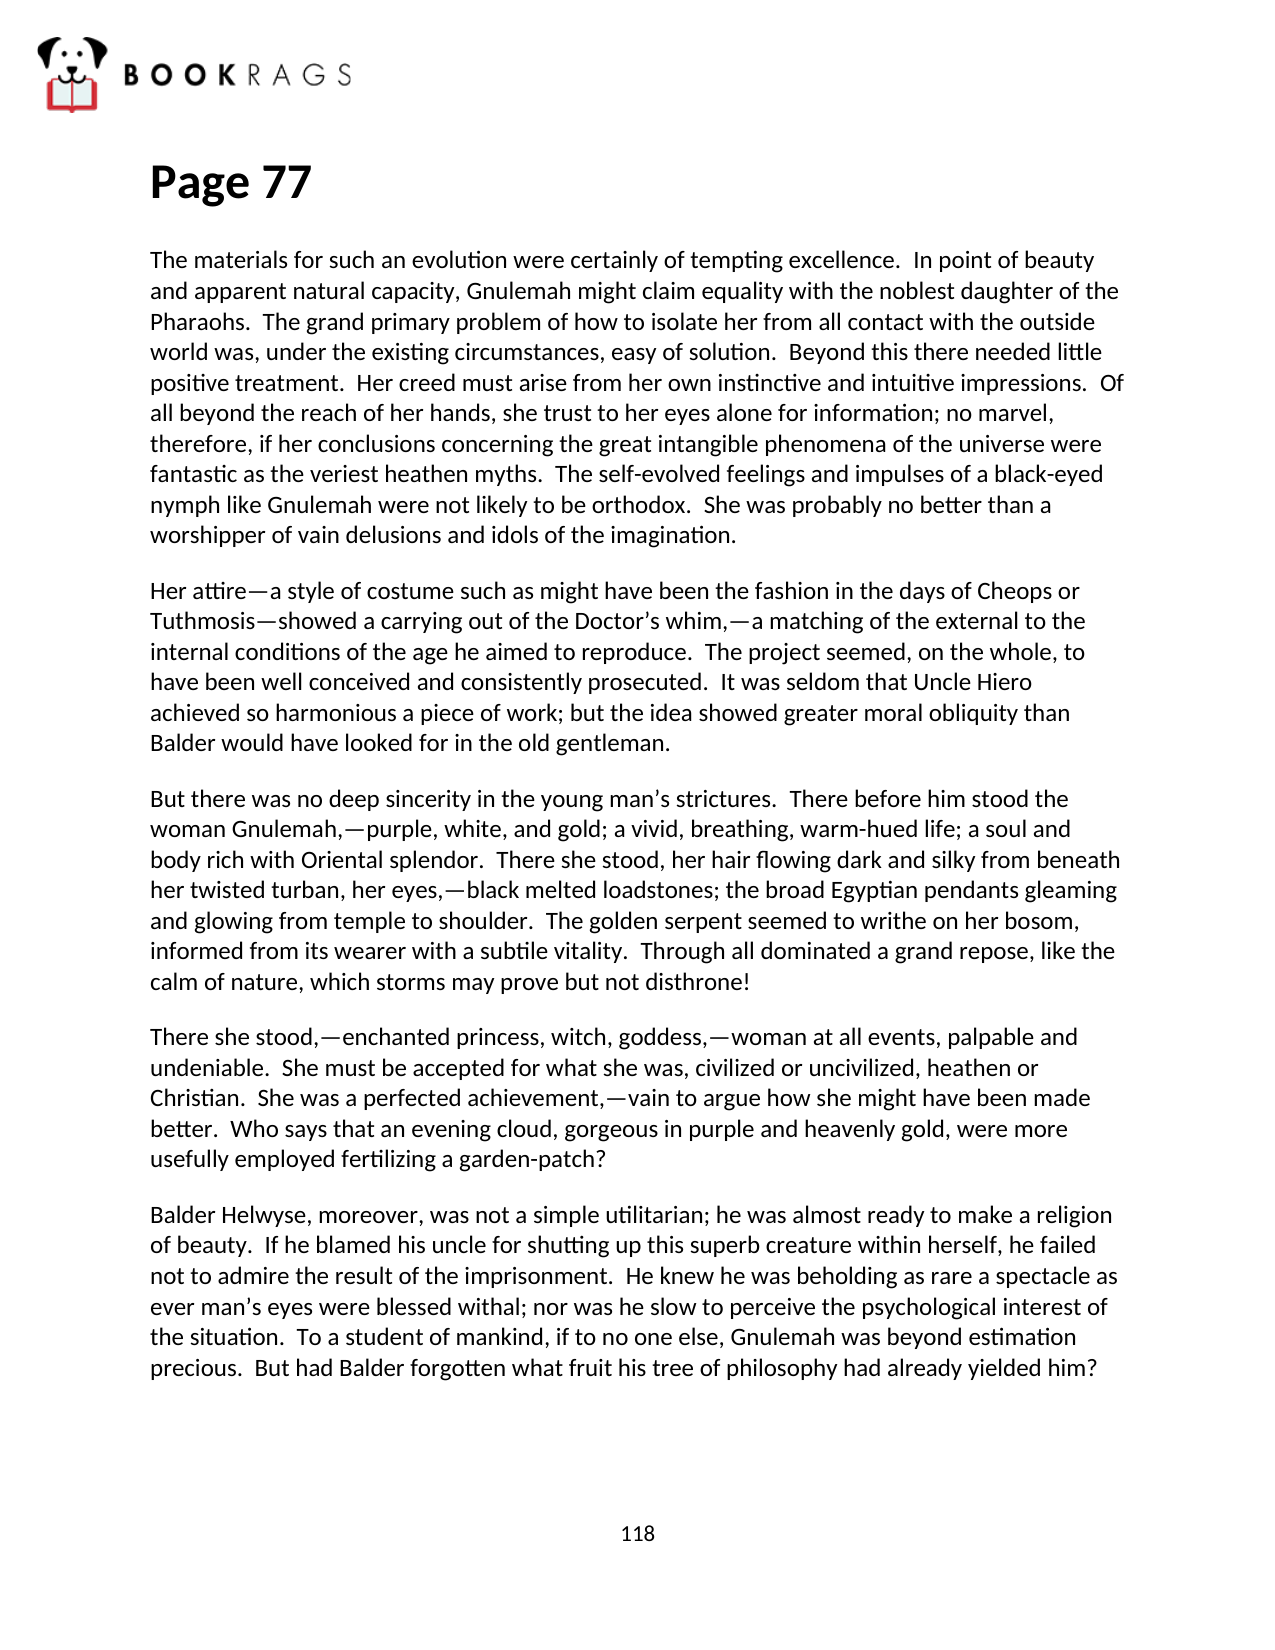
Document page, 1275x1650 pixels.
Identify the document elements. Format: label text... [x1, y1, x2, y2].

text Balder Helwyse, moreover, was not a simple utilitarian; he was almost ready to make a religion of beauty. If he blamed his uncle for shutting up this superb creature within herself, he failed not to admire the result of the imprisonment. He knew he was beholding as rare a spectacle as ever man’s eyes were blessed withal; nor was he slow to perceive the psychological interest of the situation. To a student of mankind, if to no one else, Gnulemah was beyond estimation precious. But had Balder forgotten what fruit his tree of philosophy had already yielded him? [150, 1199, 1125, 1382]
text Page 77 [150, 150, 1125, 211]
text The materials for such an evolution were certainly of tempting excellence. In point of beauty and apparent natural capacity, Gnulemah might claim equality with the noblest daughter of the Pharaohs. The grand primary problem of how to isolate her from all contact with the outside world was, under the existing circumstances, easy of solution. Beyond this there needed little positive treatment. Her creed must arise from her own instinctive and intuitive impressions. Of all beyond the reach of her hands, she trust to her eyes alone for information; no marvel, therefore, if her conclusions concerning the great intangible phenomena of the universe were fantastic as the veriest heathen myths. The self-evolved feelings and impulses of a black-eyed nymph like Gnulemah were not likely to be orthodox. She was probably no better than a worshipper of vain delusions and idols of the imagination. [150, 244, 1125, 550]
text Her attire—­a style of costume such as might have been the fashion in the days of Cheops or Tuthmosis—­showed a carrying out of the Doctor’s whim,—­a matching of the external to the internal conditions of the age he aimed to reproduce. The project seemed, on the whole, to have been well conceived and consistently prosecuted. It was seldom that Uncle Hiero achieved so harmonious a piece of work; but the idea showed greater moral obliquity than Balder would have looked for in the old gentleman. [150, 575, 1125, 758]
text But there was no deep sincerity in the young man’s strictures. There before him stood the woman Gnulemah,—­purple, white, and gold; a vivid, breathing, warm-hued life; a soul and body rich with Oriental splendor. There she stood, her hair flowing dark and silky from beneath her twisted turban, her eyes,—­black melted loadstones; the broad Egyptian pendants gleaming and glowing from temple to shoulder. The golden serpent seemed to writhe on her bosom, informed from its wearer with a subtile vitality. Through all dominated a grand repose, like the calm of nature, which storms may prove but not disthrone! [150, 783, 1125, 997]
text There she stood,—­enchanted princess, witch, goddess,—­woman at all events, palpable and undeniable. She must be accepted for what she was, civilized or uncivilized, heathen or Christian. She was a perfected achievement,—­vain to argue how she might have been made better. Who says that an evening cloud, gorgeous in purple and heavenly gold, were more usefully employed fertilizing a garden-patch? [150, 1022, 1125, 1174]
picture [37, 37, 351, 113]
